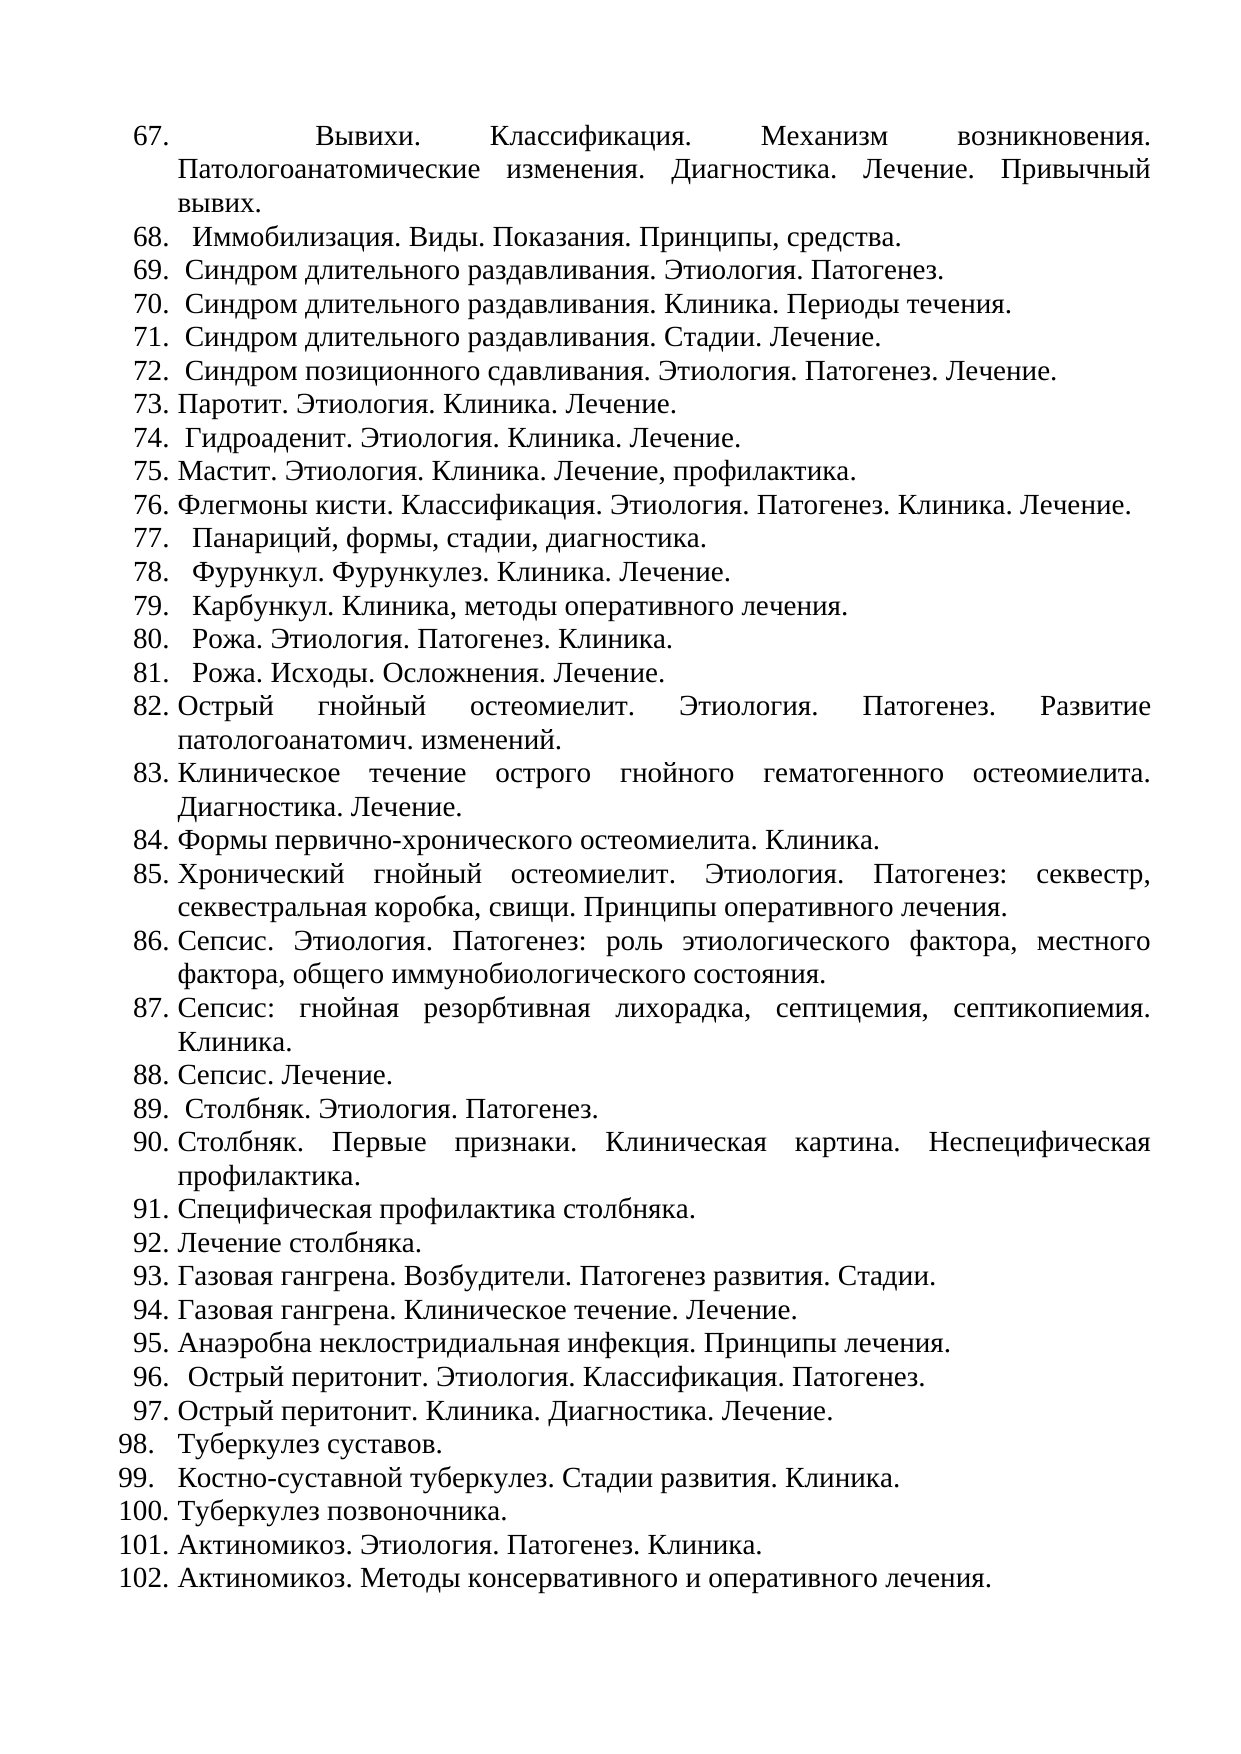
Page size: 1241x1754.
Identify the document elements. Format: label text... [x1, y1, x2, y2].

list Рожа. Исходы. Осложнения. Лечение. [133, 655, 1152, 688]
list Сепсис. Лечение. [133, 1057, 1152, 1091]
list Актиномикоз. Этиология. Патогенез. Клиника. [118, 1527, 1152, 1560]
list Синдром длительного раздавливания. Этиология. Патогенез. [133, 252, 1152, 286]
list Острый перитонит. Клиника. Диагностика. Лечение. [133, 1393, 1152, 1426]
list Газовая гангрена. Клиническое течение. Лечение. [133, 1292, 1152, 1326]
list Иммобилизация. Виды. Показания. Принципы, средства. [133, 219, 1152, 252]
list Газовая гангрена. Возбудители. Патогенез развития. Стадии. [133, 1258, 1152, 1292]
list Столбняк. Этиология. Патогенез. [133, 1091, 1152, 1124]
list Клиническое течение острого гнойного гематогенного остеомиелита. Диагностика. Лечение. [133, 755, 1152, 822]
list Панариций, формы, стадии, диагностика. [133, 521, 1152, 554]
list Анаэробна неклостридиальная инфекция. Принципы лечения. [133, 1326, 1152, 1359]
list Туберкулез позвоночника. [118, 1493, 1152, 1527]
list Синдром позиционного сдавливания. Этиология. Патогенез. Лечение. [133, 353, 1152, 386]
list Лечение столбняка. [133, 1225, 1152, 1258]
list Фурункул. Фурункулез. Клиника. Лечение. [133, 554, 1152, 588]
list Гидроаденит. Этиология. Клиника. Лечение. [133, 420, 1152, 453]
list Сепсис. Этиология. Патогенез: роль этиологического фактора, местного фактора, общего иммунобиологического состояния. [133, 923, 1152, 990]
list Специфическая профилактика столбняка. [133, 1191, 1152, 1225]
list Рожа. Этиология. Патогенез. Клиника. [133, 621, 1152, 655]
list Сепсис: гнойная резорбтивная лихорадка, септицемия, септикопиемия. Клиника. [133, 990, 1152, 1057]
list Вывихи. Классификация. Механизм возникновения. Патологоанатомические изменения. Диагностика. Лечение. Привычный вывих. [133, 118, 1152, 219]
list Туберкулез суставов. [118, 1426, 1152, 1460]
list Карбункул. Клиника, методы оперативного лечения. [133, 588, 1152, 621]
list Паротит. Этиология. Клиника. Лечение. [133, 386, 1152, 420]
list Флегмоны кисти. Классификация. Этиология. Патогенез. Клиника. Лечение. [133, 487, 1152, 521]
list Столбняк. Первые признаки. Клиническая картина. Неспецифическая профилактика. [133, 1124, 1152, 1191]
list Формы первично-хронического остеомиелита. Клиника. [133, 822, 1152, 856]
list Острый гнойный остеомиелит. Этиология. Патогенез. Развитие патологоанатомич. изменений. [133, 688, 1152, 755]
list Хронический гнойный остеомиелит. Этиология. Патогенез: секвестр, секвестральная коробка, свищи. Принципы оперативного лечения. [133, 856, 1152, 923]
list Костно-суставной туберкулез. Стадии развития. Клиника. [118, 1460, 1152, 1493]
list Синдром длительного раздавливания. Стадии. Лечение. [133, 319, 1152, 353]
list Актиномикоз. Методы консервативного и оперативного лечения. [118, 1560, 1152, 1594]
list Мастит. Этиология. Клиника. Лечение, профилактика. [133, 453, 1152, 487]
list Синдром длительного раздавливания. Клиника. Периоды течения. [133, 286, 1152, 319]
list Острый перитонит. Этиология. Классификация. Патогенез. [133, 1359, 1152, 1393]
